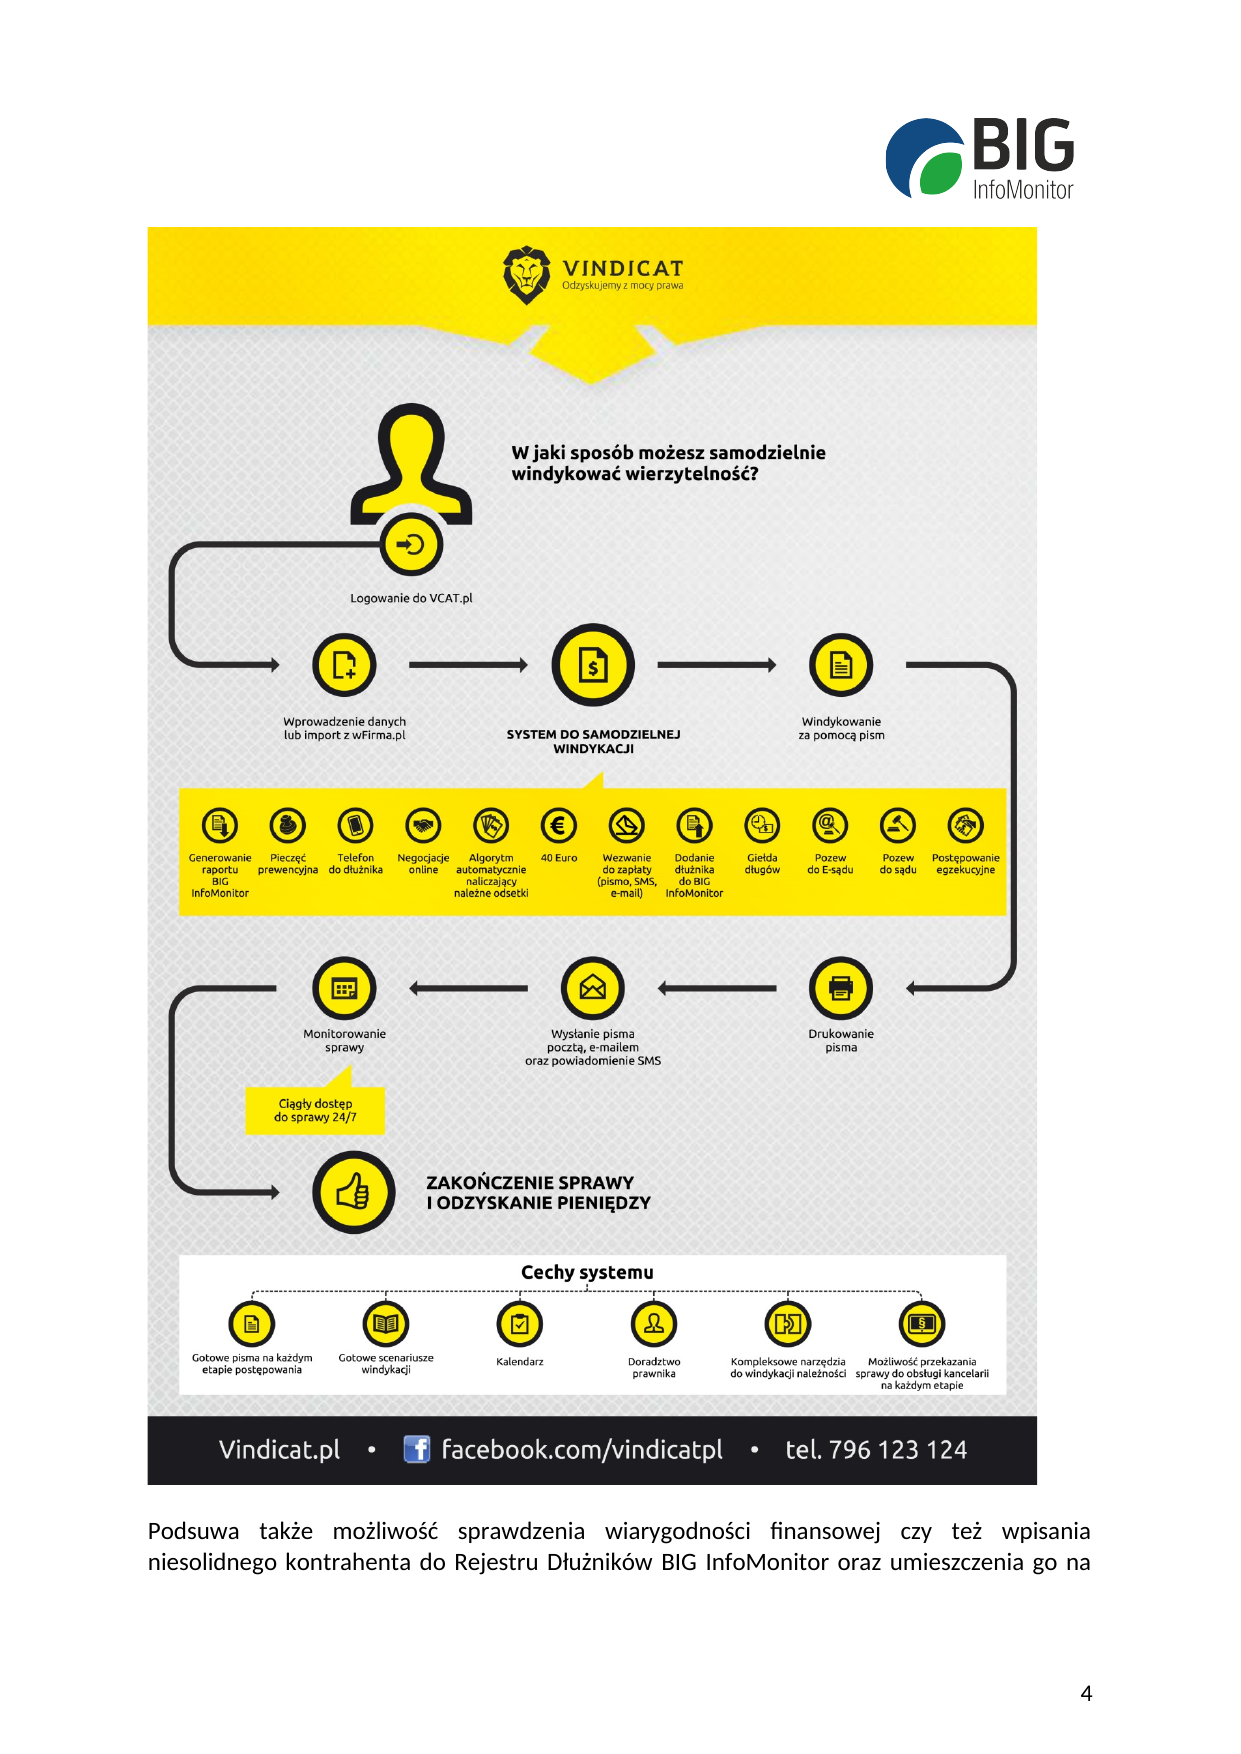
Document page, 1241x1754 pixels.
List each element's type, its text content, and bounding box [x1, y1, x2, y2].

picture [147, 227, 1038, 1485]
picture [885, 118, 1074, 199]
